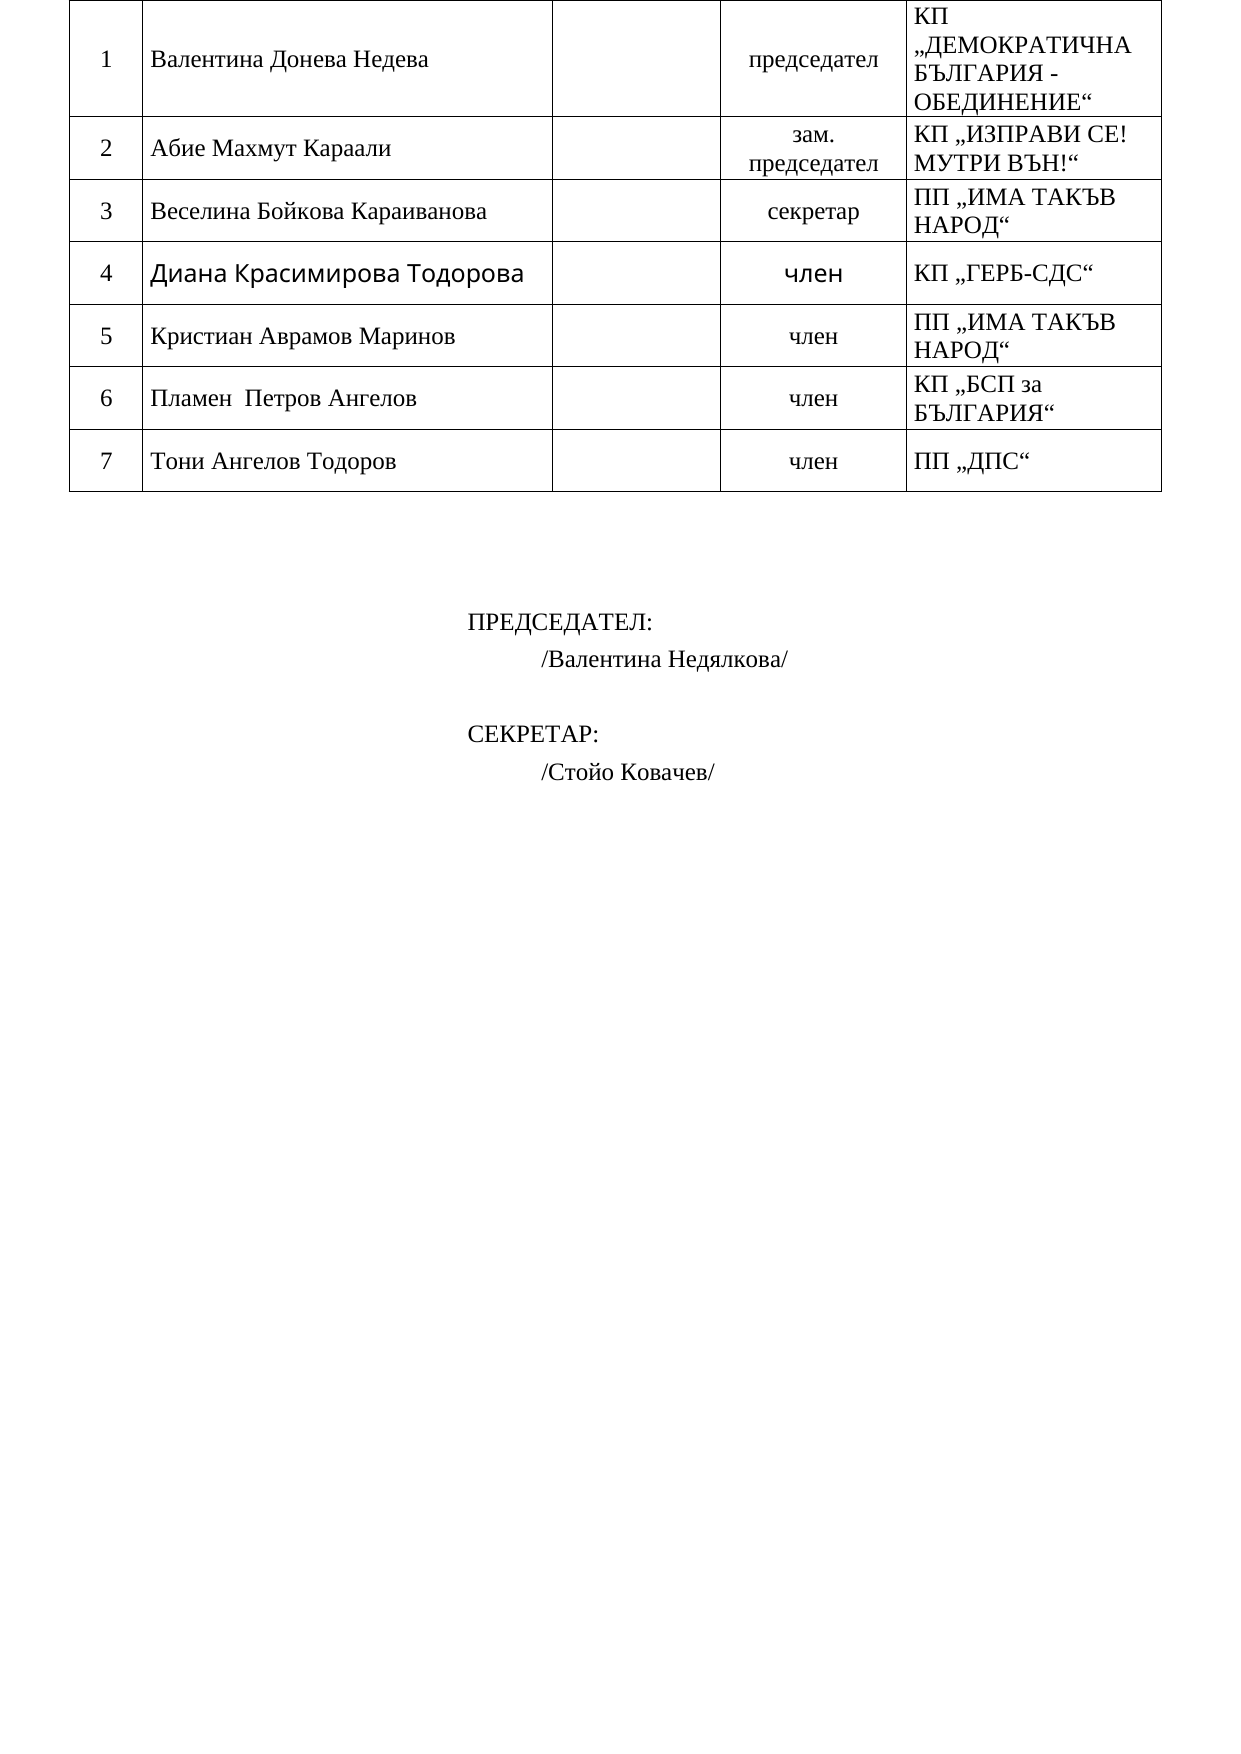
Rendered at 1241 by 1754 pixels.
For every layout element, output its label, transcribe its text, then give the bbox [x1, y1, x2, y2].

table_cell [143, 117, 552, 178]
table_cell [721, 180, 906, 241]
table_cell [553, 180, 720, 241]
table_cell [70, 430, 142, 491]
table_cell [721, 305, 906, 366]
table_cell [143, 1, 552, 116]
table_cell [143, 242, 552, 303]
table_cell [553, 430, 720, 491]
text /Валентина Недялкова/ [25, 636, 1215, 673]
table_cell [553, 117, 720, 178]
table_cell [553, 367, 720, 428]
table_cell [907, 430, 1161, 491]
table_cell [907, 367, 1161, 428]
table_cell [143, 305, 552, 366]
text /Стойо Ковачев/ [25, 748, 1215, 786]
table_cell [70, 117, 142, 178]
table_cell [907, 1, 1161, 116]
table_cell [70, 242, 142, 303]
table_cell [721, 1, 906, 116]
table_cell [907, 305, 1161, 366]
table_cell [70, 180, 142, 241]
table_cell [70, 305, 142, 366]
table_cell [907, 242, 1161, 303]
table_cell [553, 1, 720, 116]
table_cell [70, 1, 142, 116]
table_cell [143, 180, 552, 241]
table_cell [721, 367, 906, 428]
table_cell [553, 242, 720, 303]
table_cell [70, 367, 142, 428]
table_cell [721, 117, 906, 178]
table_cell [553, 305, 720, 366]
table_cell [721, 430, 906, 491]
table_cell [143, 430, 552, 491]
text ПРЕДСЕДАТЕЛ: [379, 607, 1215, 636]
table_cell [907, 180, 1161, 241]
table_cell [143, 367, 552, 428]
text СЕКРЕТАР: [379, 711, 1215, 748]
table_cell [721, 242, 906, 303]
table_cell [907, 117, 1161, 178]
